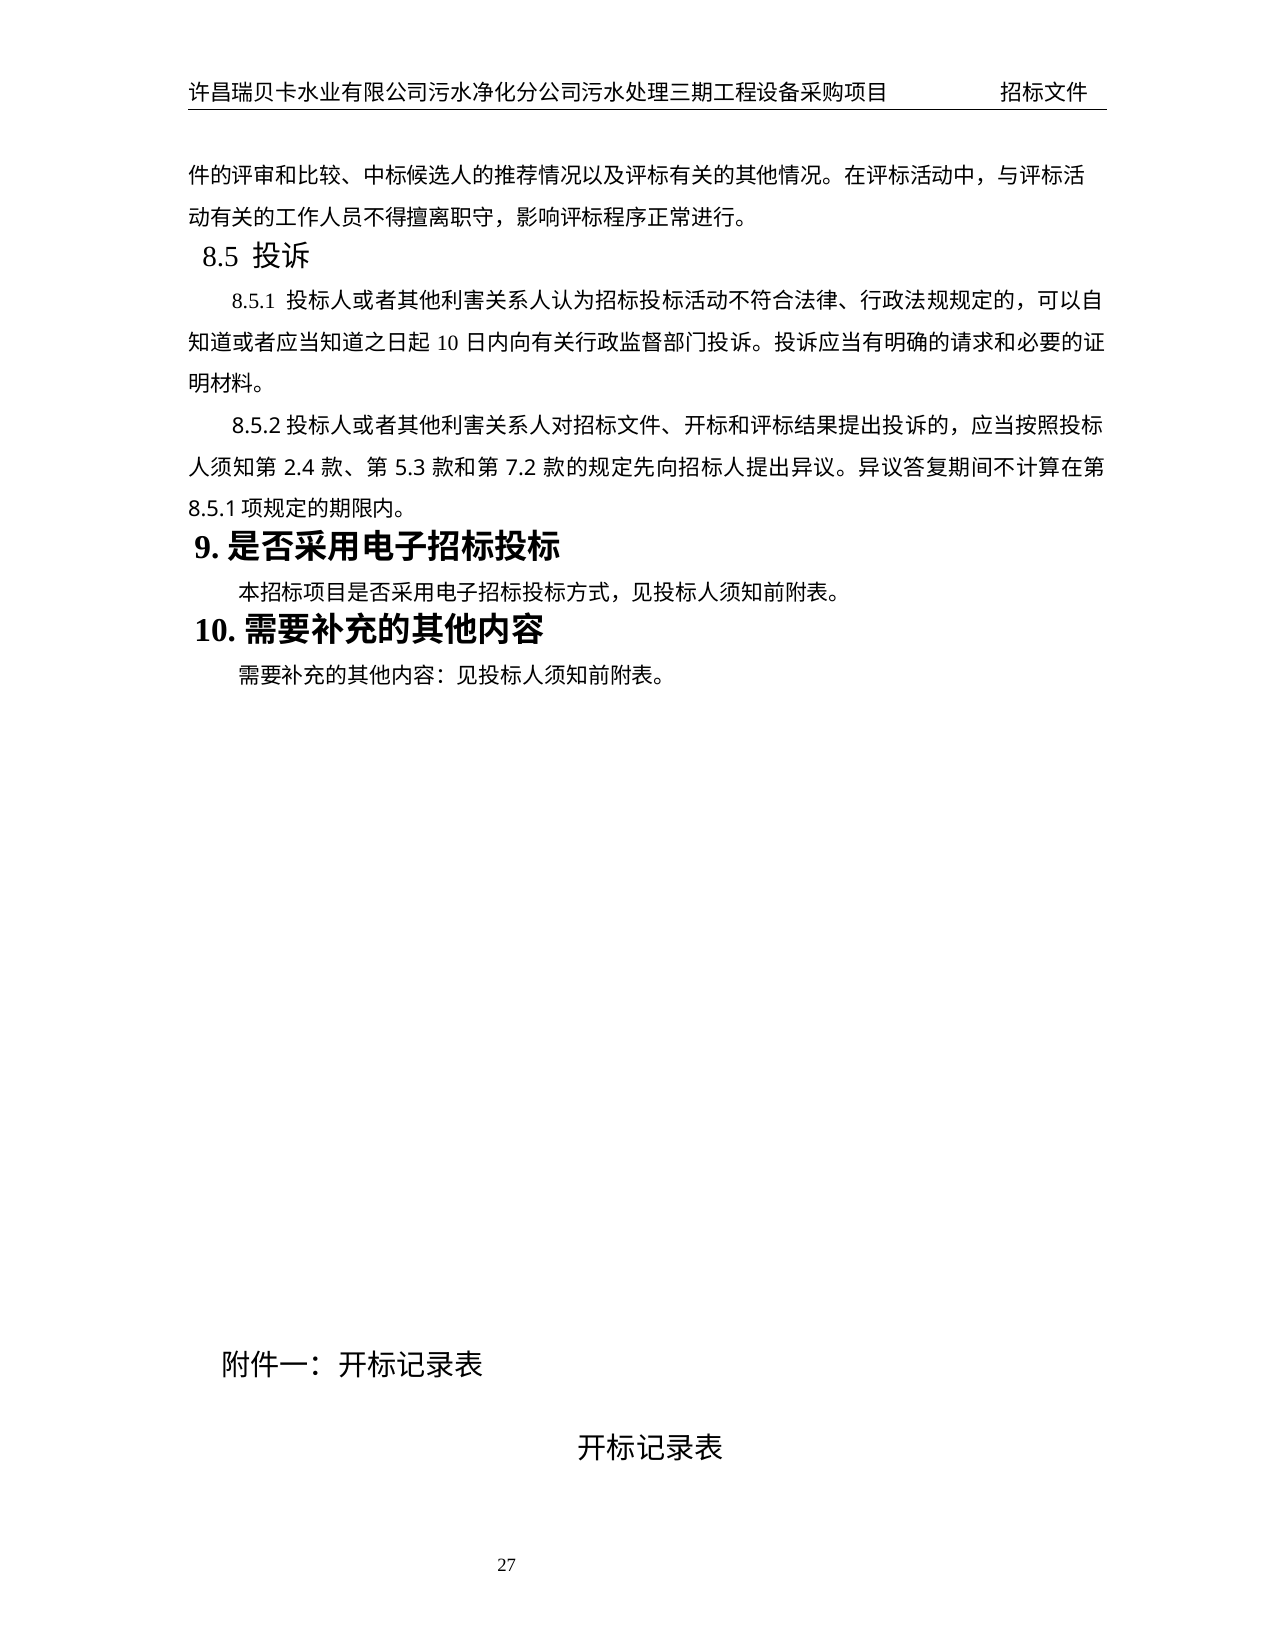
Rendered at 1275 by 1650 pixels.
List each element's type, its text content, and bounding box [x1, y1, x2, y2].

list 投标人或者其他利害关系人对招标文件、开标和评标结果提出投诉的，应当按照投标人须知第 2.4 款、第 5.3 款和第 7.2 款的规定先向招标人提出异议。异议答复期间不计算在第 8.5.1项规定的期限内。 [188, 400, 1107, 525]
text 10. 需要补充的其他内容 [188, 608, 1107, 650]
list 投诉 [202, 233, 1107, 275]
text 需要补充的其他内容：见投标人须知前附表。 [232, 650, 1107, 692]
text 开标记录表 [577, 1425, 1107, 1467]
text 动有关的工作人员不得擅离职守，影响评标程序正常进行。 [188, 192, 1107, 233]
text 附件一：开标记录表 [215, 1342, 1107, 1383]
text 本招标项目是否采用电子招标投标方式，见投标人须知前附表。 [232, 567, 1107, 608]
text 件的评审和比较、中标候选人的推荐情况以及评标有关的其他情况。在评标活动中，与评标活 [188, 150, 1107, 192]
text 9. 是否采用电子招标投标 [188, 525, 1107, 567]
list 投标人或者其他利害关系人认为招标投标活动不符合法律、行政法规规定的，可以自知道或者应当知道之日起 10 日内向有关行政监督部门投诉。投诉应当有明确的请求和必要的证明材料。 [188, 275, 1107, 400]
